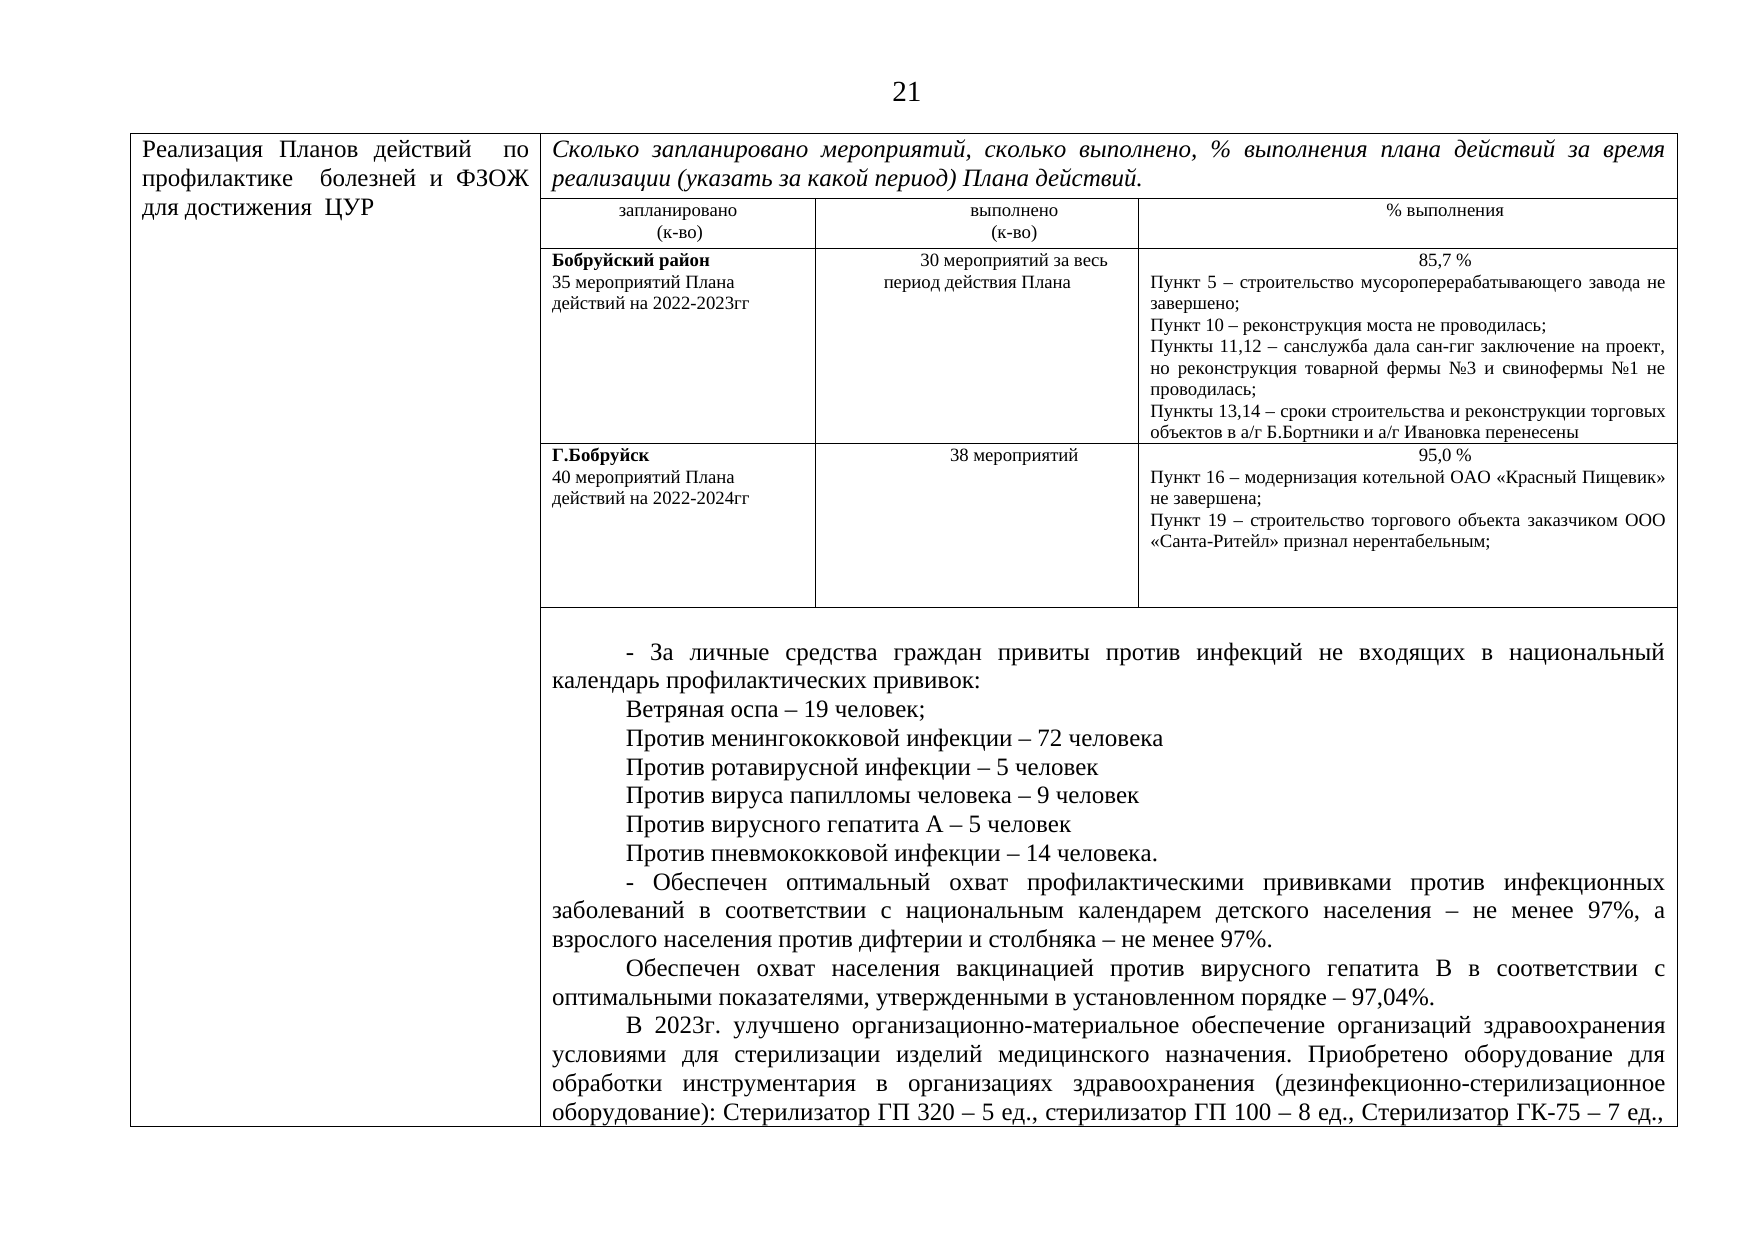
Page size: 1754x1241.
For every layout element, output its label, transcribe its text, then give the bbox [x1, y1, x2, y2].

table_cell запланировано (к-во) [541, 199, 815, 248]
table_cell Бобруйский район 35 мероприятий Плана действий на 2022-2023гг [541, 249, 815, 443]
table_cell 95,0 % Пункт 16 – модернизация котельной ОАО «Красный Пищевик» не завершена; Пункт 19 – строительство торгового объекта заказчиком ООО «Санта-Ритейл» признал нерентабельным; [1139, 444, 1677, 607]
table_cell 30 мероприятий за весь период действия Плана [816, 249, 1138, 443]
table_cell Реализация Планов действий по профилактике болезней и ФЗОЖ для достижения ЦУР [131, 134, 540, 1126]
table_cell % выполнения [1139, 199, 1677, 248]
table_cell 85,7 % Пункт 5 – строительство мусороперерабатывающего завода не завершено; Пункт 10 – реконструкция моста не проводилась; Пункты 11,12 – санслужба дала сан-гиг заключение на проект, но реконструкция товарной фермы №3 и свинофермы №1 не проводилась; Пункты 13,14 – сроки строительства и реконструкции торговых объектов в а/г Б.Бортники и а/г Ивановка перенесены [1139, 249, 1677, 443]
table_cell 38 мероприятий [816, 444, 1138, 607]
table_cell Г.Бобруйск 40 мероприятий Плана действий на 2022-2024гг [541, 444, 815, 607]
table_cell Сколько запланировано мероприятий, сколько выполнено, % выполнения плана действий за время реализации (указать за какой период) Плана действий. [541, 134, 1677, 198]
table_cell выполнено (к-во) [816, 199, 1138, 248]
